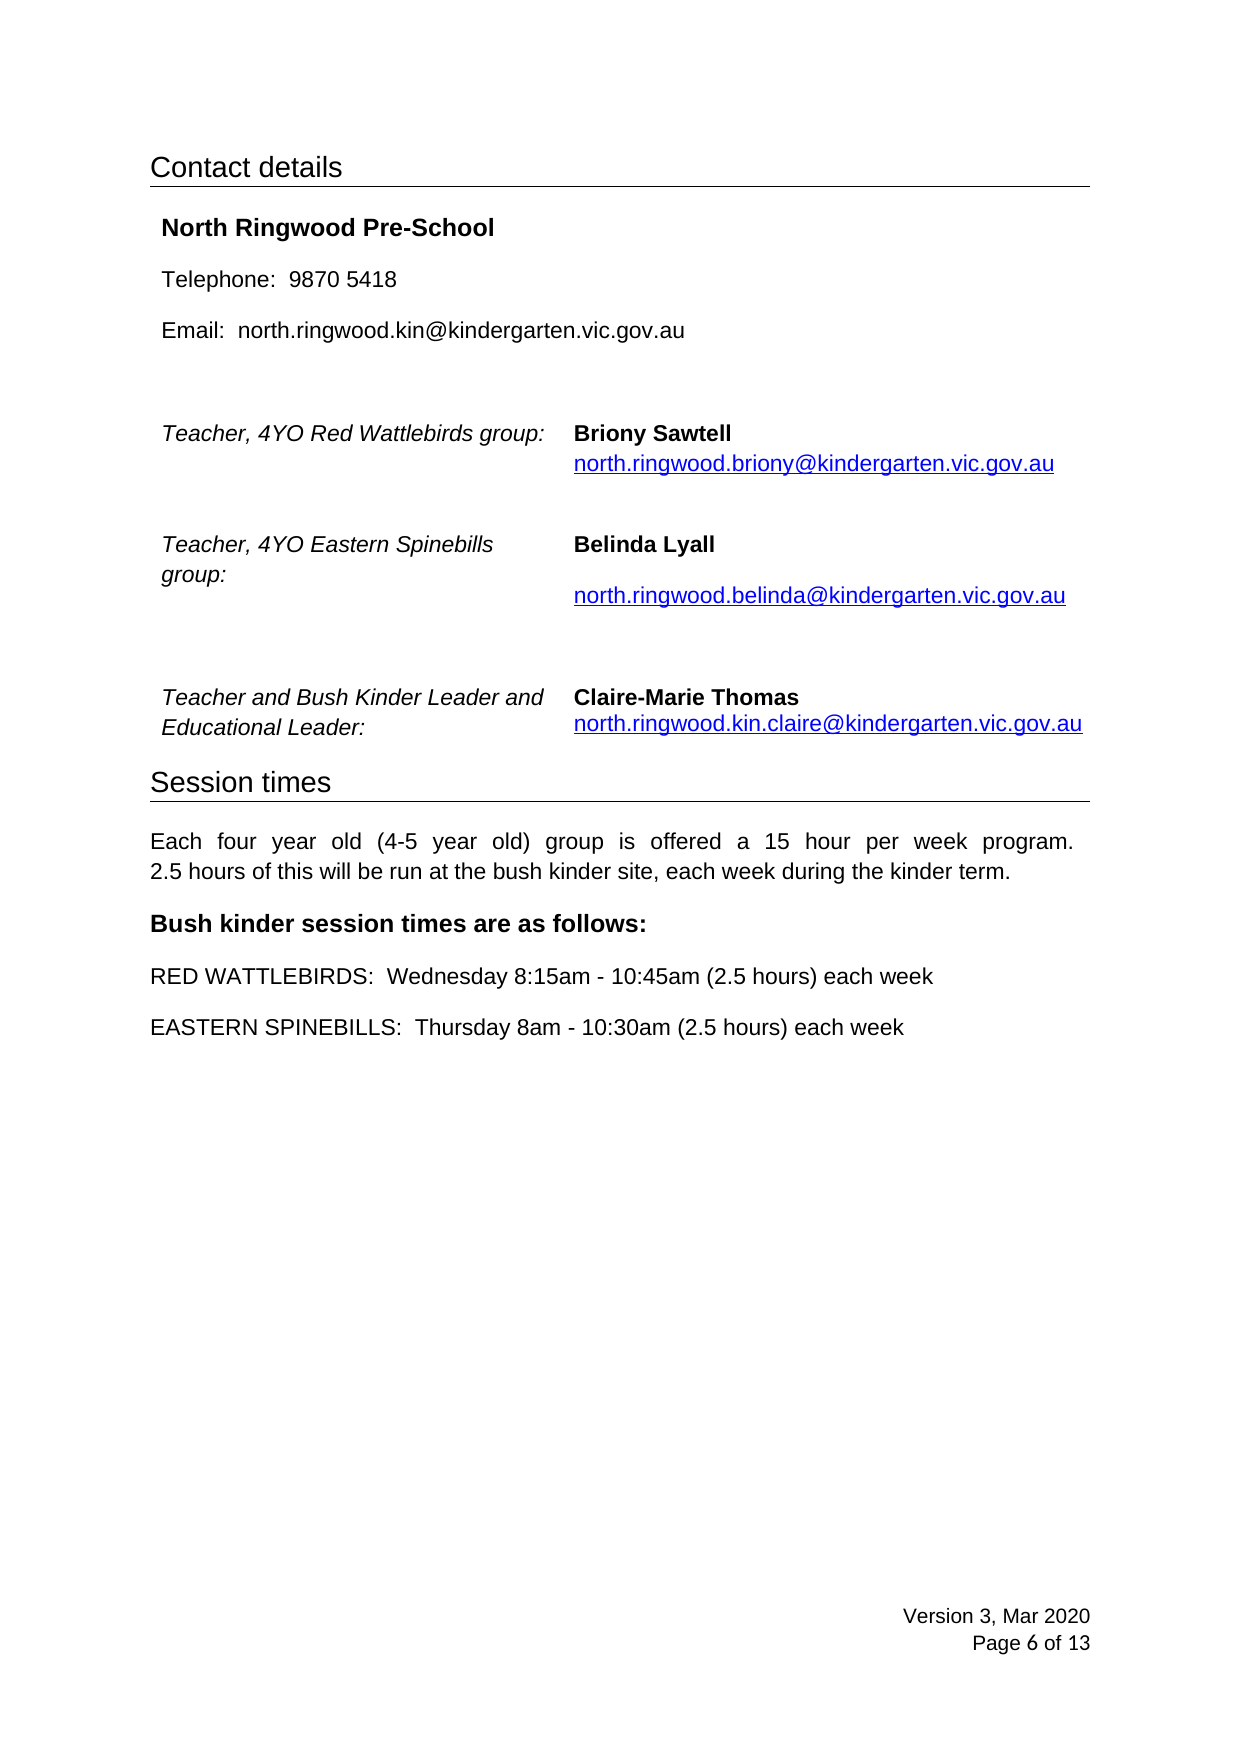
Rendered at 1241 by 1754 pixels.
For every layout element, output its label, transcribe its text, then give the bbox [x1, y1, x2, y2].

text Each four year old (4-5 year old) group is offered a 15 hour per week program. 2.5 hours of this will be run at the bush kinder site, each week during the kinder term. [150, 828, 1090, 884]
text Bush kinder session times are as follows: [150, 909, 1090, 938]
table_header North Ringwood Pre-School Telephone: 9870 5418 Email: north.ringwood.kin@kindergarten.vic.gov.au [150, 213, 1113, 419]
table_cell Briony Sawtell north.ringwood.briony@kindergarten.vic.gov.au [563, 420, 1113, 531]
table_cell Teacher and Bush Kinder Leader and Educational Leader: [150, 633, 562, 765]
table_cell Teacher, 4YO Red Wattlebirds group: [150, 420, 562, 531]
table_cell Belinda Lyall north.ringwood.belinda@kindergarten.vic.gov.au [563, 531, 1113, 633]
text EASTERN SPINEBILLS: Thursday 8am - 10:30am (2.5 hours) each week [150, 1014, 1090, 1040]
table_cell Teacher, 4YO Eastern Spinebills group: [150, 531, 562, 633]
text Contact details [150, 150, 1090, 186]
table_cell Claire-Marie Thomas north.ringwood.kin.claire@kindergarten.vic.gov.au [563, 633, 1113, 765]
text RED WATTLEBIRDS: Wednesday 8:15am - 10:45am (2.5 hours) each week [150, 963, 1090, 989]
text Session times [150, 765, 1090, 801]
